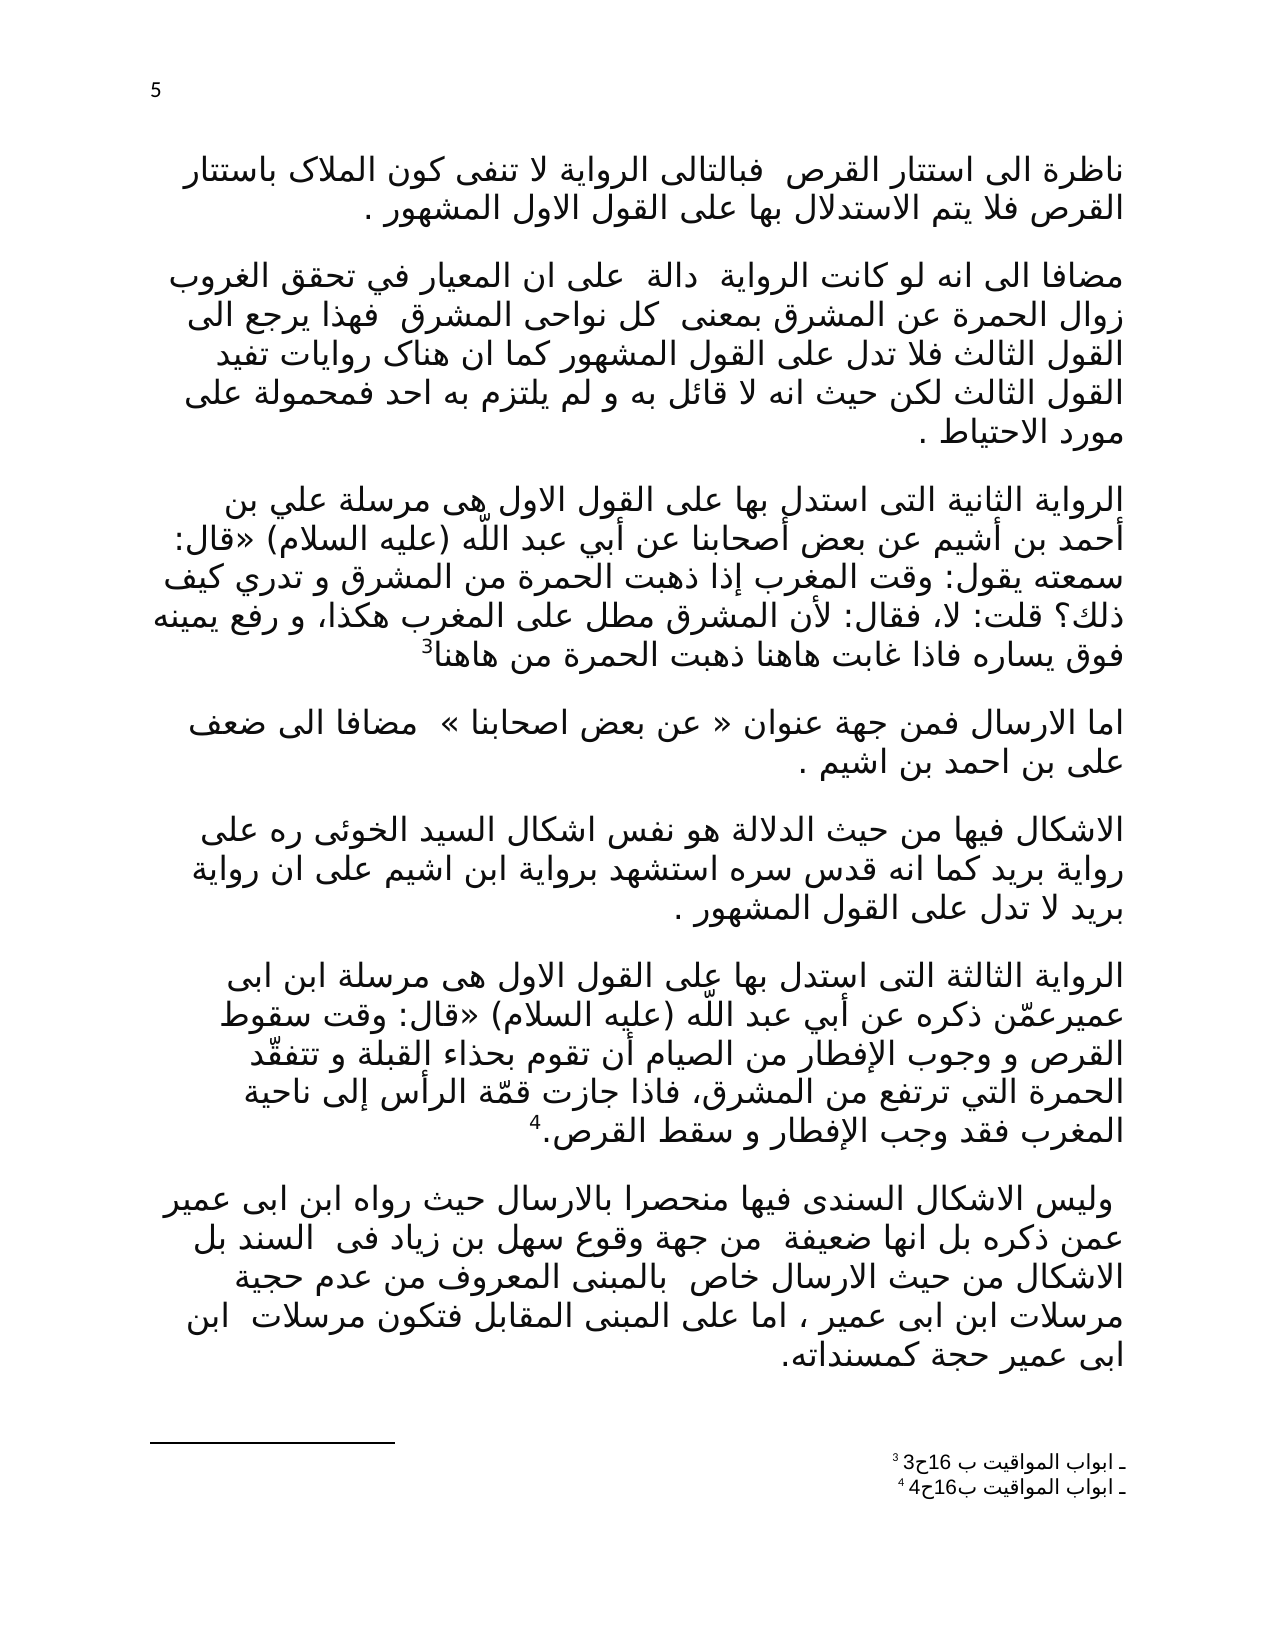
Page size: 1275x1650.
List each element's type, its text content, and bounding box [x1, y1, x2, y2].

text الاشکال فیها من حیث الدلالة هو نفس اشکال السید الخوئی ره علی روایة برید کما انه قدس سره استشهد بروایة ابن اشیم علی ان روایة برید لا تدل علی القول المشهور . [150, 811, 1125, 927]
text مضافا الی انه لو کانت الروایة دالة علی ان المعيار في تحقق الغروب زوال الحمرة عن المشرق بمعنی کل نواحی المشرق فهذا يرجع الی القول الثالث فلا تدل علی القول المشهور کما ان هناک روایات تفید القول الثالث لکن حیث انه لا قائل به و لم یلتزم به احد فمحمولة علی مورد الاحتیاط . [150, 257, 1125, 451]
text اما الارسال فمن جهة عنوان « عن بعض اصحابنا » مضافا الی ضعف علی بن احمد بن اشیم . [150, 704, 1125, 781]
text الروایة الثانیة التی استدل بها علی القول الاول هی مرسلة علي بن أحمد بن أشيم عن بعض أصحابنا عن أبي عبد اللّه (عليه السلام) «قال: سمعته يقول: وقت المغرب إذا ذهبت الحمرة من المشرق و تدري كيف ذلك؟ قلت: لا، فقال: لأن المشرق مطل على المغرب هكذا، و رفع يمينه فوق يساره فاذا غابت هاهنا ذهبت الحمرة من هاهنا [150, 480, 1125, 674]
text ولیس الاشکال السندی فیها منحصرا بالارسال حیث رواه ابن ابی عمیر عمن ذکره بل انها ضعیفة من جهة وقوع سهل بن زیاد فی السند بل الاشکال من حیث الارسال خاص بالمبنی المعروف من عدم حجیة مرسلات ابن ابی عمیر ، اما علی المبنی المقابل فتکون مرسلات ابن ابی عمیر حجة کمسنداته. [150, 1180, 1125, 1374]
text الروایة الثالثة التی استدل بها علی القول الاول هی مرسلة ابن ابی عمیرعمّن ذكره عن أبي عبد اللّه (عليه السلام) «قال: وقت سقوط القرص و وجوب الإفطار من الصيام أن تقوم بحذاء القبلة و تتفقّد الحمرة التي ترتفع من المشرق، فاذا جازت قمّة الرأس إلى ناحية المغرب فقد وجب الإفطار و سقط القرص. [150, 956, 1125, 1151]
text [150, 150, 1125, 228]
